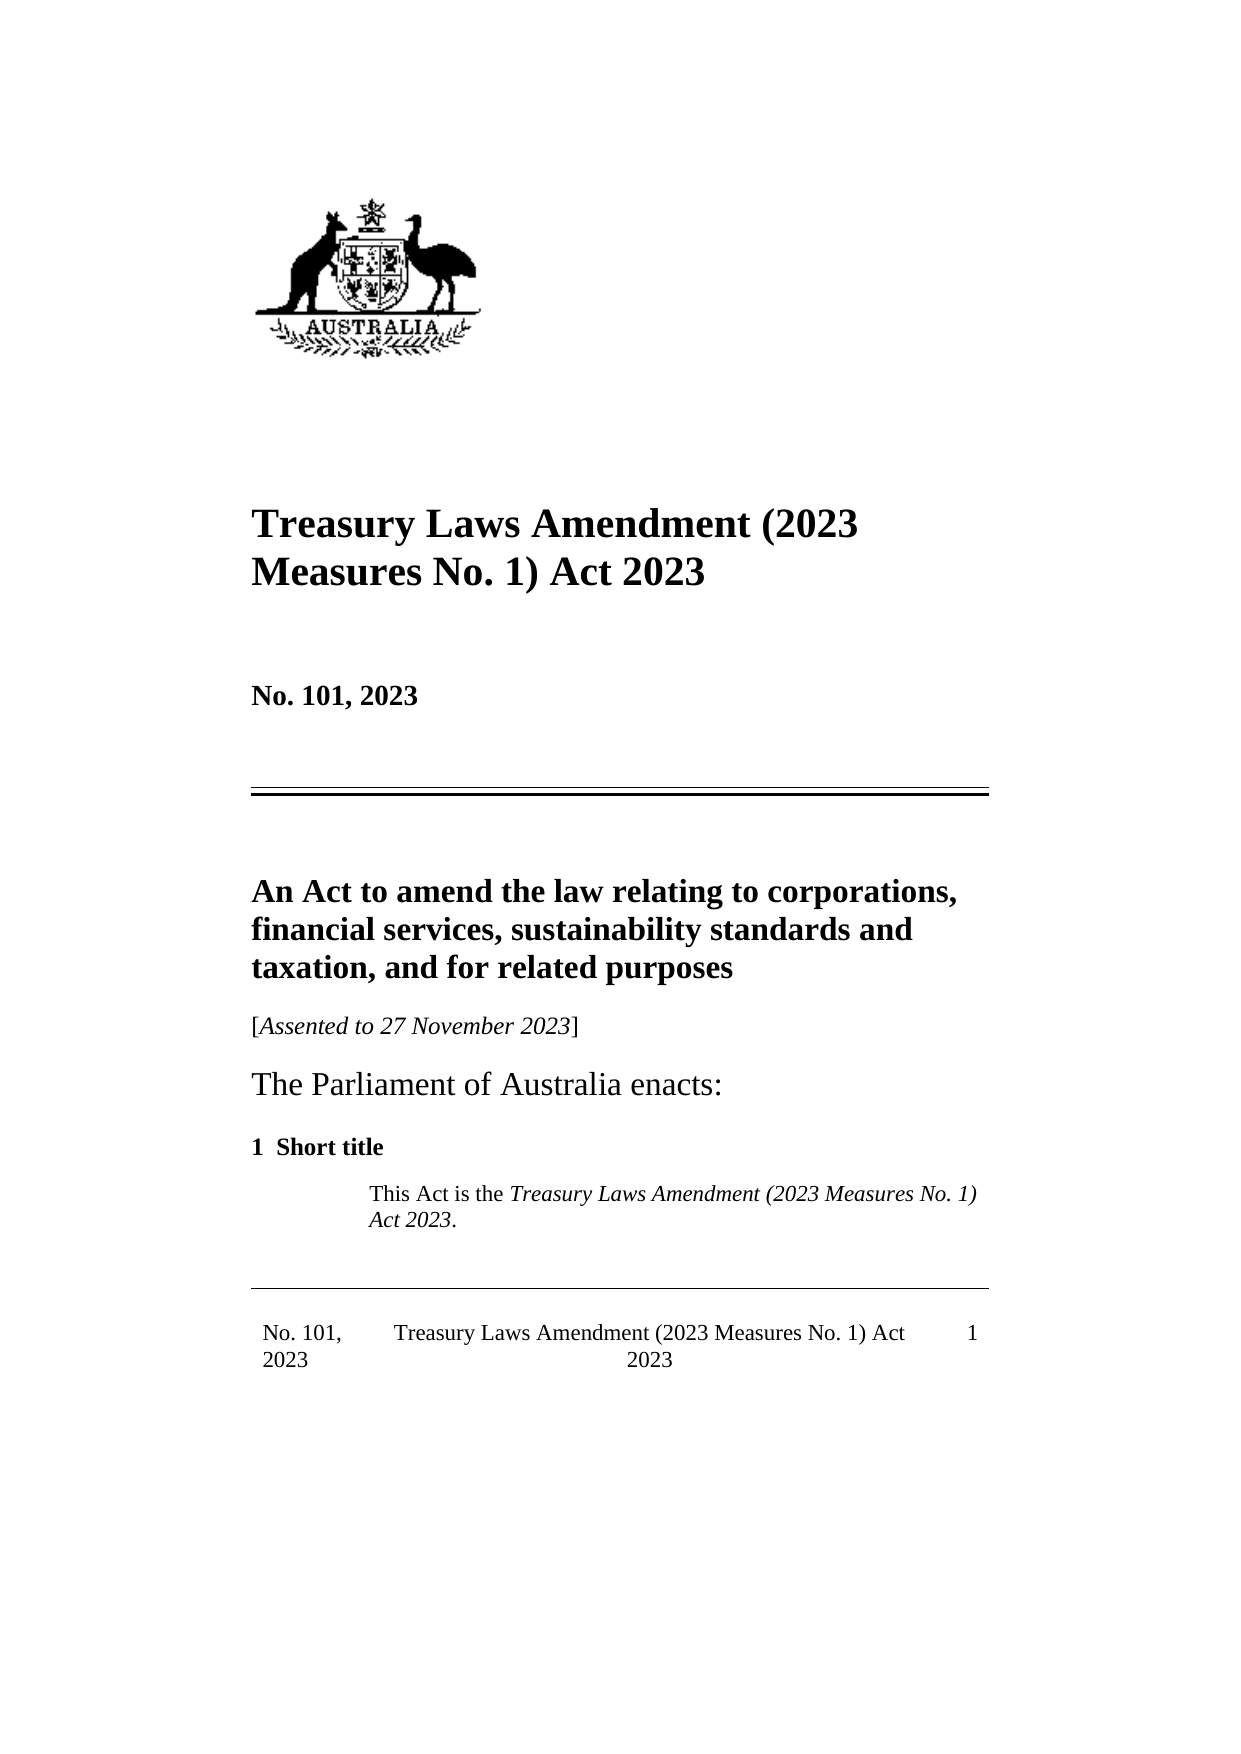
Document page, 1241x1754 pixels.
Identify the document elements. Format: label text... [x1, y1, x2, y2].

text The Parliament of Australia enacts: [251, 1064, 989, 1103]
text This Act is the Treasury Laws Amendment (2023 Measures No. 1) Act 2023. [251, 1179, 989, 1232]
text [Assented to 27 November 2023] [251, 1011, 989, 1039]
text An Act to amend the law relating to corporations, financial services, sustainability standards and taxation, and for related purposes [251, 871, 989, 986]
text 1 Short title [251, 1132, 989, 1161]
